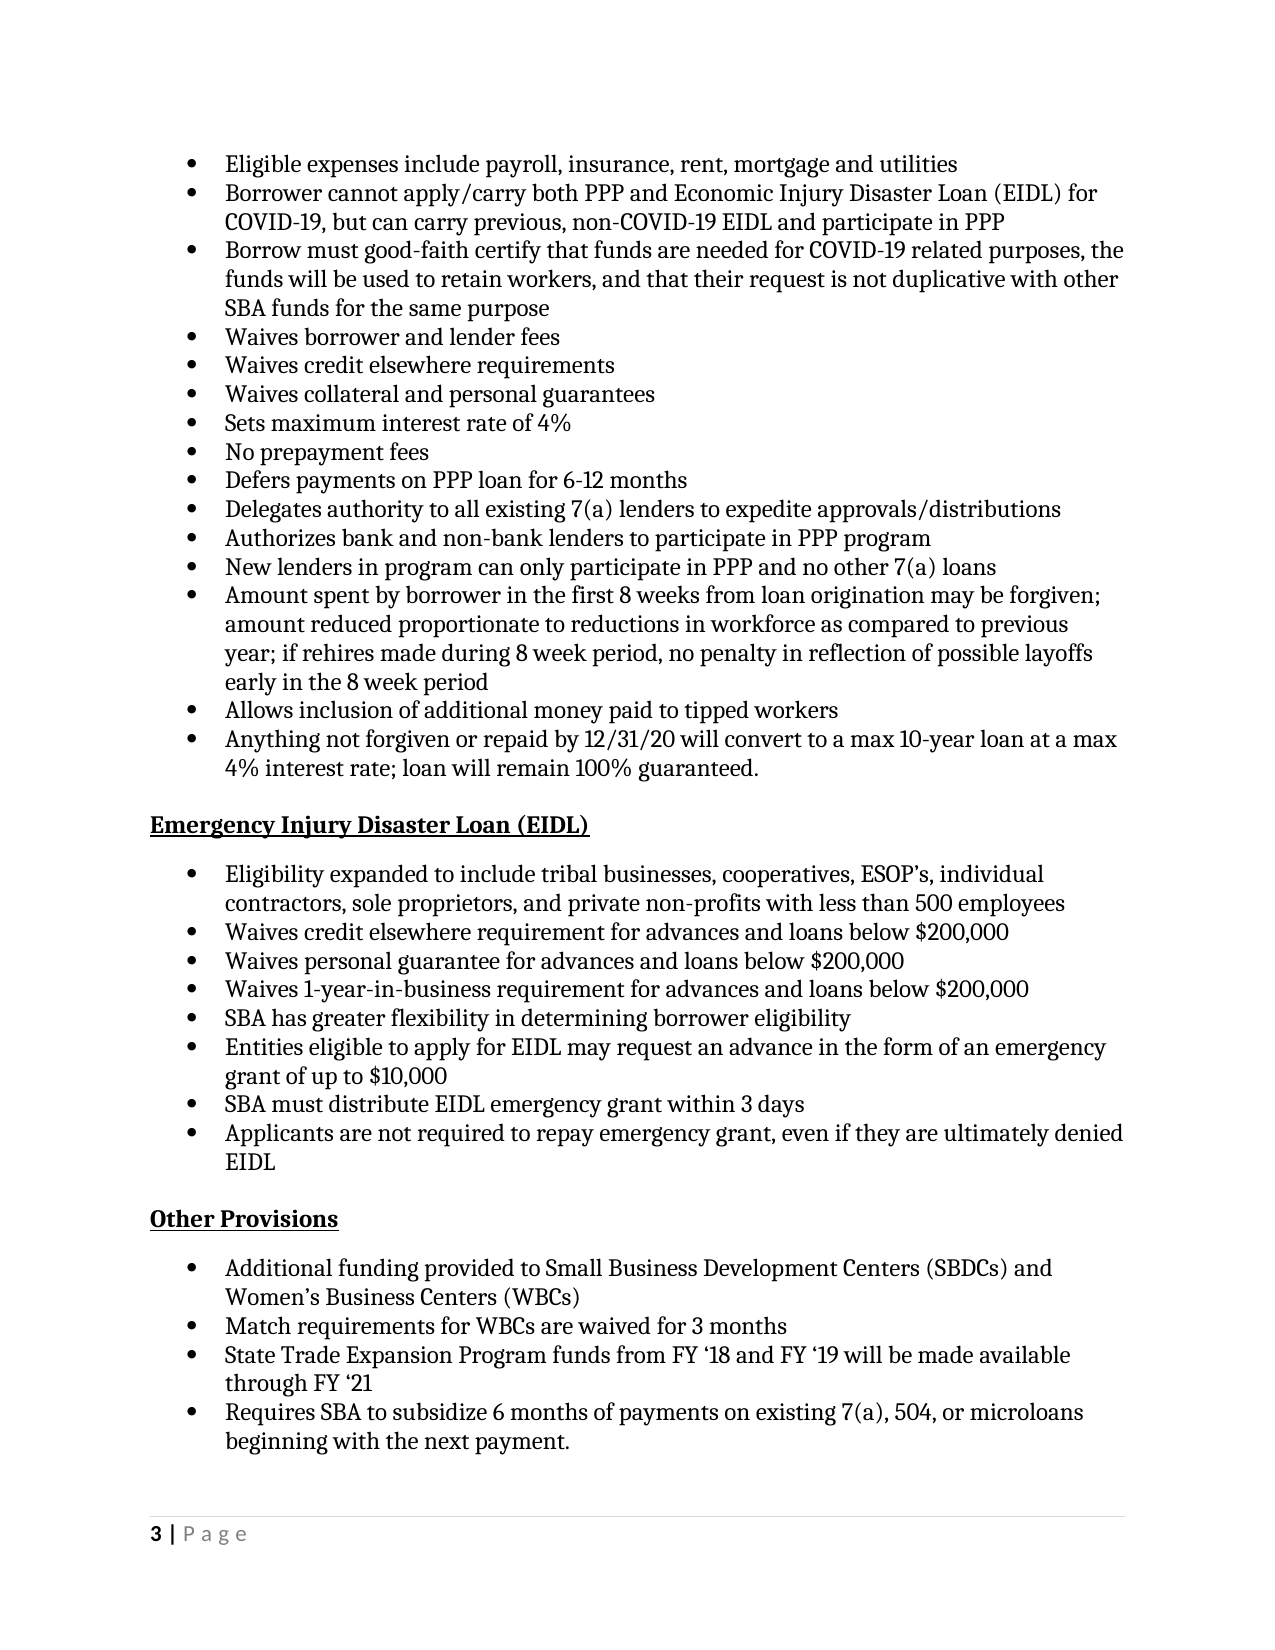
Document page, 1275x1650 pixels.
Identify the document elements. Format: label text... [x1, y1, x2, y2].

list Authorizes bank and non-bank lenders to participate in PPP program [187, 524, 1125, 552]
list New lenders in program can only participate in PPP and no other 7(a) loans [187, 552, 1125, 581]
text Emergency Injury Disaster Loan (EIDL) [150, 811, 1125, 860]
list Entities eligible to apply for EIDL may request an advance in the form of an emergency grant of up to $10,000 [187, 1033, 1125, 1090]
list Amount spent by borrower in the first 8 weeks from loan origination may be forgiven; amount reduced proportionate to reductions in workforce as compared to previous year; if rehires made during 8 week period, no penalty in reflection of possible layoffs early in the 8 week period [187, 581, 1125, 696]
list Waives credit elsewhere requirements [187, 351, 1125, 380]
list State Trade Expansion Program funds from FY ‘18 and FY ‘19 will be made available through FY ‘21 [187, 1341, 1125, 1398]
list Borrower cannot apply/carry both PPP and Economic Injury Disaster Loan (EIDL) for COVID-19, but can carry previous, non-COVID-19 EIDL and participate in PPP [187, 179, 1125, 236]
list Borrow must good-faith certify that funds are needed for COVID-19 related purposes, the funds will be used to retain workers, and that their request is not duplicative with other SBA funds for the same purpose [187, 236, 1125, 322]
list Waives personal guarantee for advances and loans below $200,000 [187, 947, 1125, 975]
text Other Provisions [150, 1205, 1125, 1254]
list Anything not forgiven or repaid by 12/31/20 will convert to a max 10-year loan at a max 4% interest rate; loan will remain 100% guaranteed. [187, 725, 1125, 782]
list Waives collateral and personal guarantees [187, 380, 1125, 409]
list Eligibility expanded to include tribal businesses, cooperatives, ESOP’s, individual contractors, sole proprietors, and private non-profits with less than 500 employees [187, 860, 1125, 918]
list Waives 1-year-in-business requirement for advances and loans below $200,000 [187, 975, 1125, 1004]
list Sets maximum interest rate of 4% [187, 409, 1125, 437]
list Match requirements for WBCs are waived for 3 months [187, 1312, 1125, 1341]
list SBA has greater flexibility in determining borrower eligibility [187, 1004, 1125, 1033]
list Waives credit elsewhere requirement for advances and loans below $200,000 [187, 918, 1125, 947]
list Allows inclusion of additional money paid to tipped workers [187, 696, 1125, 725]
list Requires SBA to subsidize 6 months of payments on existing 7(a), 504, or microloans beginning with the next payment. [187, 1398, 1125, 1456]
list Defers payments on PPP loan for 6-12 months [187, 466, 1125, 495]
list Waives borrower and lender fees [187, 322, 1125, 351]
list Applicants are not required to repay emergency grant, even if they are ultimately denied EIDL [187, 1119, 1125, 1177]
list Delegates authority to all existing 7(a) lenders to expedite approvals/distributions [187, 495, 1125, 524]
list SBA must distribute EIDL emergency grant within 3 days [187, 1090, 1125, 1119]
list Additional funding provided to Small Business Development Centers (SBDCs) and Women’s Business Centers (WBCs) [187, 1254, 1125, 1312]
list No prepayment fees [187, 437, 1125, 466]
list Eligible expenses include payroll, insurance, rent, mortgage and utilities [187, 150, 1125, 179]
